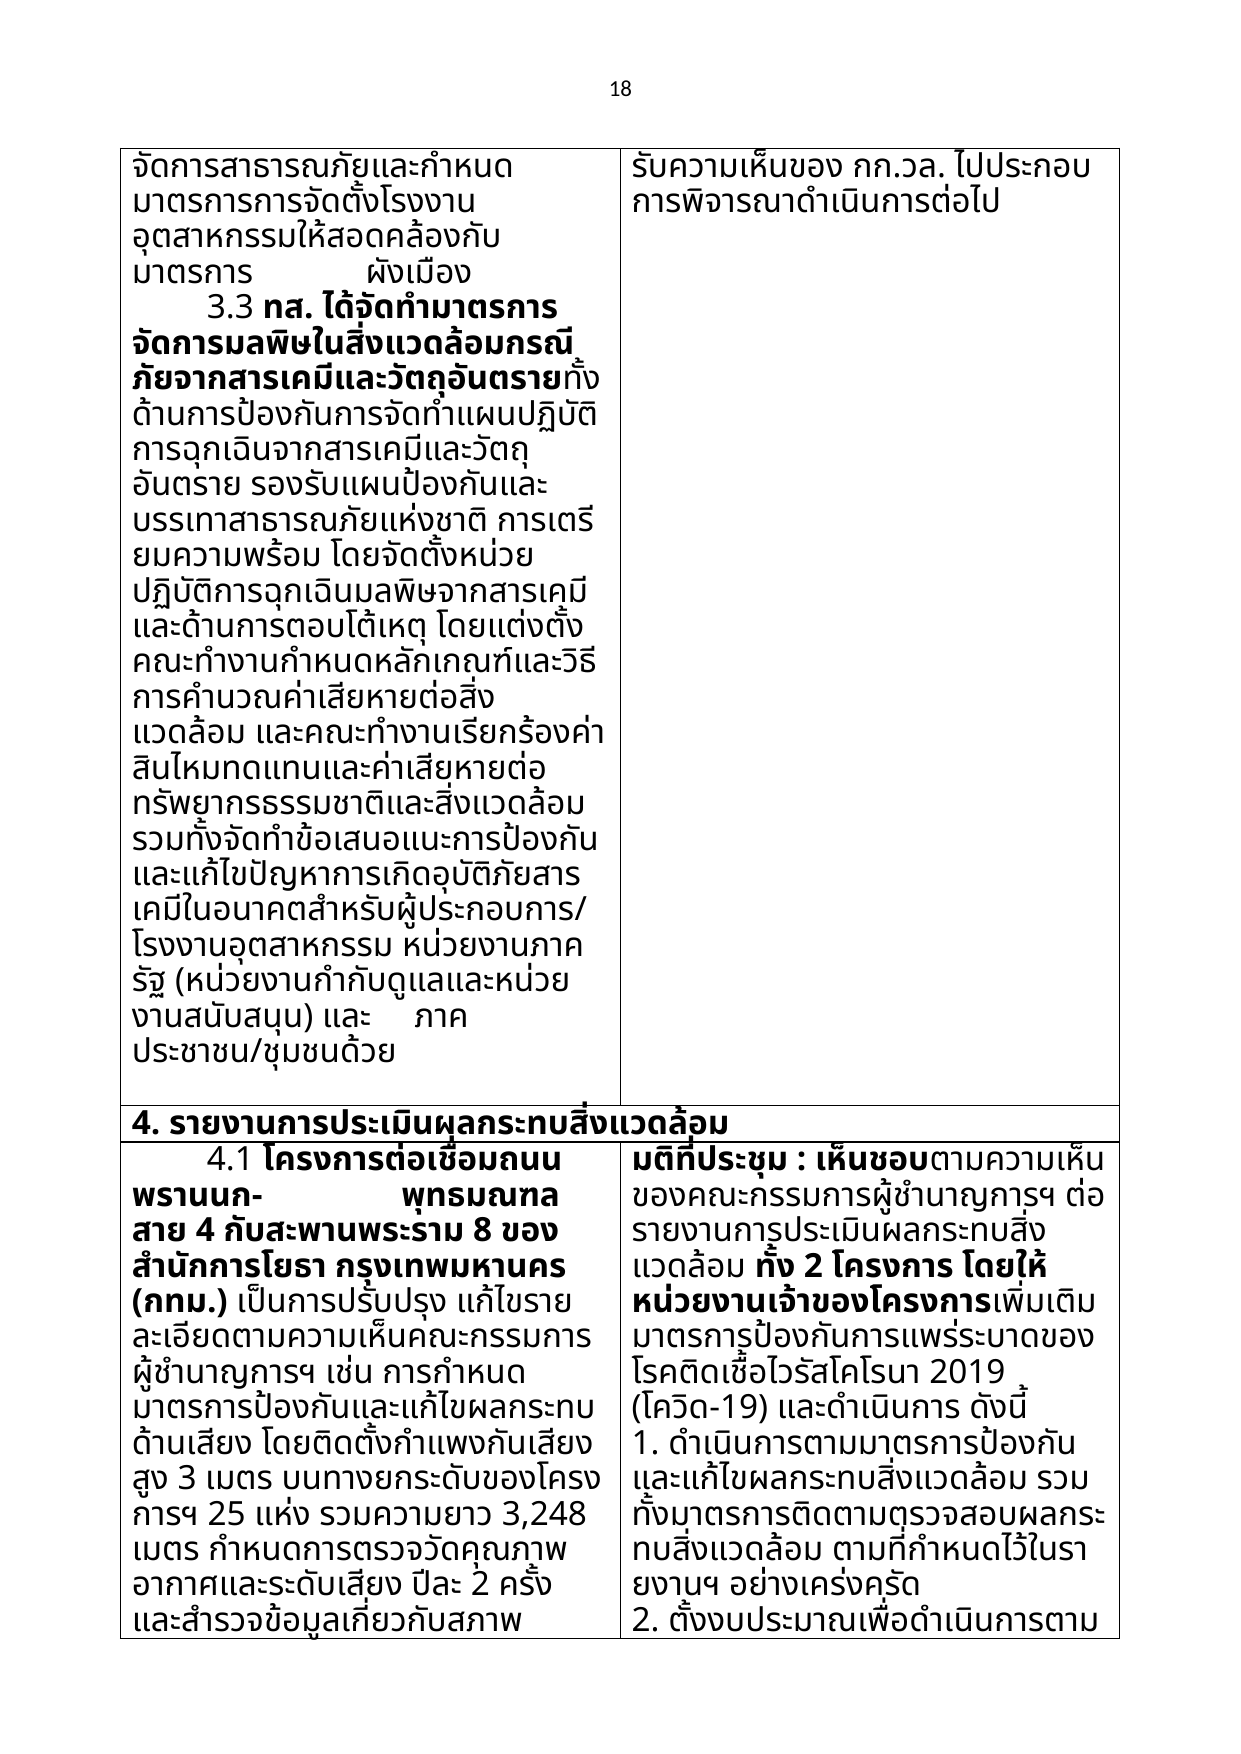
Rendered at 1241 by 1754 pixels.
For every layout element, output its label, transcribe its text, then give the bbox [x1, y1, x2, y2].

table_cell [121, 149, 620, 1105]
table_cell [121, 1143, 620, 1638]
table_cell 4. รายงานการประเมินผลกระทบสิ่งแวดล้อม [121, 1106, 1119, 1141]
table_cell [621, 149, 1119, 1105]
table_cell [621, 1143, 1119, 1638]
